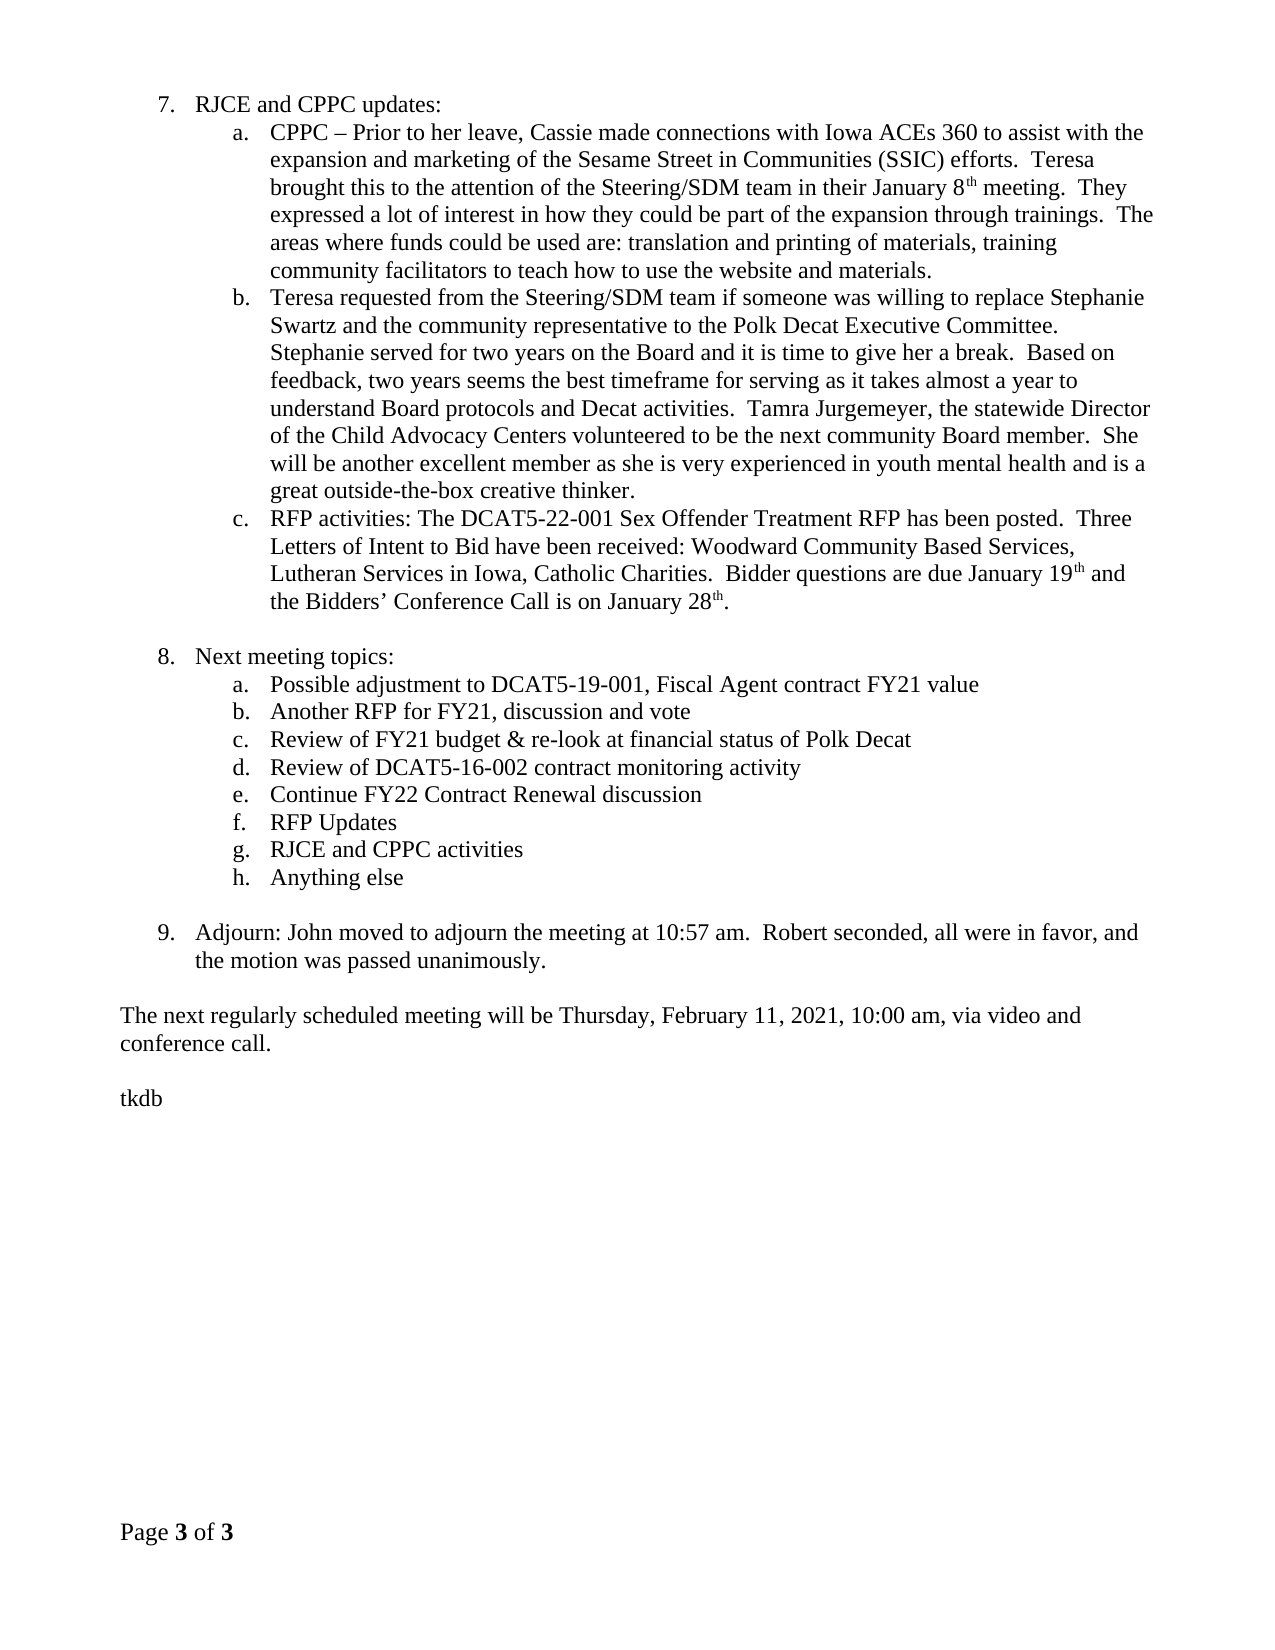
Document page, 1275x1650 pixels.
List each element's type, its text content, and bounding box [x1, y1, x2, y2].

list Adjourn: John moved to adjourn the meeting at 10:57 am. Robert seconded, all were in favor, and the motion was passed unanimously. [157, 918, 1155, 973]
list RJCE and CPPC activities [232, 835, 1155, 863]
list Another RFP for FY21, discussion and vote [232, 697, 1155, 725]
list RJCE and CPPC updates: [157, 90, 1155, 118]
list RFP activities: The DCAT5-22-001 Sex Offender Treatment RFP has been posted. Three Letters of Intent to Bid have been received: Woodward Community Based Services, Lutheran Services in Iowa, Catholic Charities. Bidder questions are due January 19th and the Bidders’ Conference Call is on January 28th. [232, 504, 1155, 614]
list Next meeting topics: [157, 642, 1155, 670]
list Continue FY22 Contract Renewal discussion [232, 780, 1155, 808]
text The next regularly scheduled meeting will be Thursday, February 11, 2021, 10:00 am, via video and conference call. [120, 1001, 1155, 1056]
list RFP Updates [232, 808, 1155, 835]
list CPPC – Prior to her leave, Cassie made connections with Iowa ACEs 360 to assist with the expansion and marketing of the Sesame Street in Communities (SSIC) efforts. Teresa brought this to the attention of the Steering/SDM team in their January 8th meeting. They expressed a lot of interest in how they could be part of the expansion through trainings. The areas where funds could be used are: translation and printing of materials, training community facilitators to teach how to use the website and materials. [232, 118, 1155, 283]
list Teresa requested from the Steering/SDM team if someone was willing to replace Stephanie Swartz and the community representative to the Polk Decat Executive Committee. Stephanie served for two years on the Board and it is time to give her a break. Based on feedback, two years seems the best timeframe for serving as it takes almost a year to understand Board protocols and Decat activities. Tamra Jurgemeyer, the statewide Director of the Child Advocacy Centers volunteered to be the next community Board member. She will be another excellent member as she is very experienced in youth mental health and is a great outside-the-box creative thinker. [232, 283, 1155, 504]
text tkdb [120, 1084, 1155, 1111]
list Anything else [232, 863, 1155, 891]
list Review of FY21 budget & re-look at financial status of Polk Decat [232, 725, 1155, 752]
list Possible adjustment to DCAT5-19-001, Fiscal Agent contract FY21 value [232, 670, 1155, 697]
list Review of DCAT5-16-002 contract monitoring activity [232, 752, 1155, 780]
